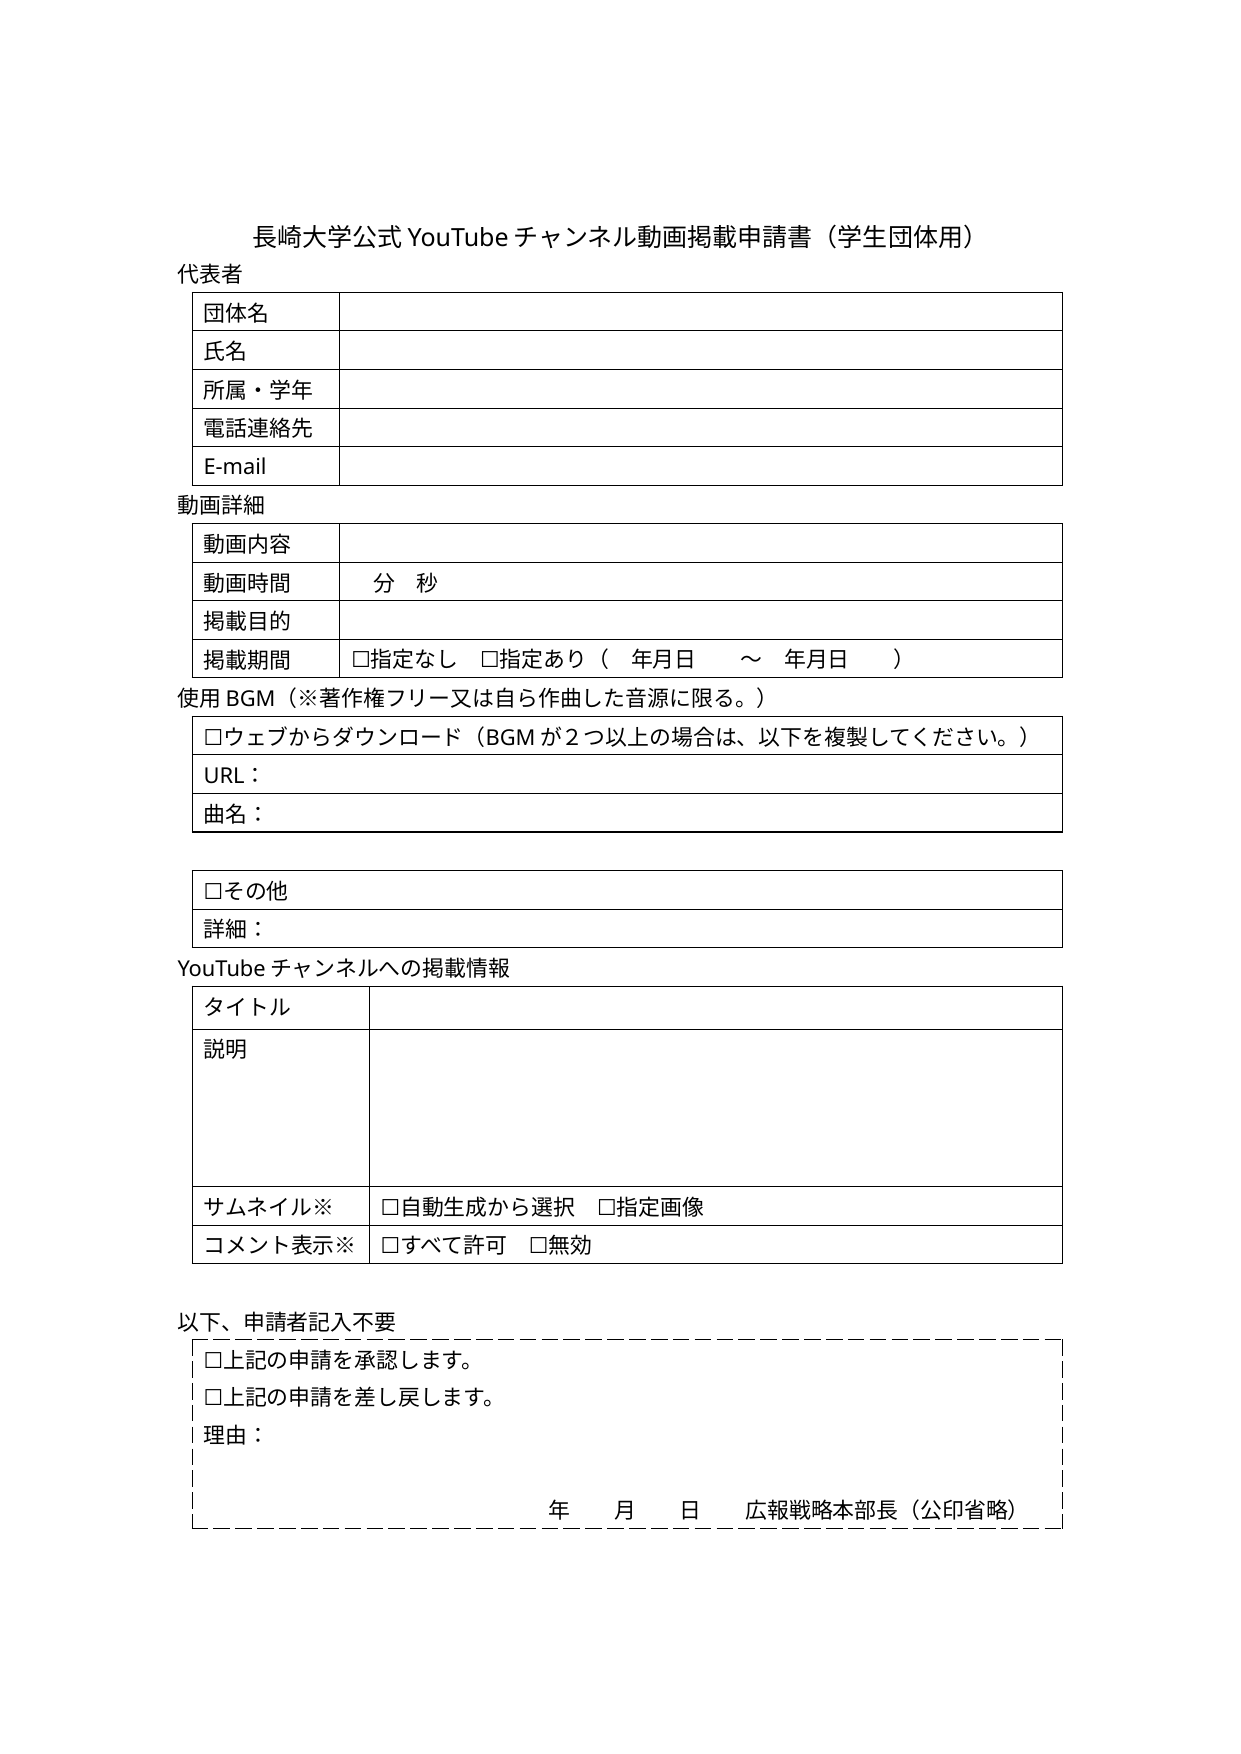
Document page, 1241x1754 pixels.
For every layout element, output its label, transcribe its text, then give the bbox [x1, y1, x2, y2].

table_cell 自動生成から選択 指定画像 [370, 1187, 1062, 1224]
table_header 動画内容 [193, 524, 339, 562]
table_cell 曲名： [193, 794, 1062, 831]
table_cell [340, 409, 1062, 446]
table_cell URL： [193, 755, 1062, 793]
table_cell 掲載期間 [193, 640, 339, 677]
table_cell 動画時間 [193, 563, 339, 600]
table_cell すべて許可 無効 [370, 1226, 1062, 1263]
table_cell 指定なし 指定あり（ 年月日 ～ 年月日 ） [340, 640, 1062, 677]
table_cell [340, 447, 1062, 484]
table_header ウェブからダウンロード（BGMが２つ以上の場合は、以下を複製してください。） [193, 717, 1062, 754]
table_header [370, 987, 1062, 1028]
table_cell サムネイル※ [193, 1187, 369, 1224]
table_cell 電話連絡先 [193, 409, 339, 446]
table_header その他 [193, 871, 1062, 908]
table_cell [340, 331, 1062, 369]
table_cell 氏名 [193, 331, 339, 369]
table_header タイトル [193, 987, 369, 1028]
table_cell [370, 1030, 1062, 1186]
text 動画詳細 [177, 486, 1063, 523]
table_cell 分 秒 [340, 563, 1062, 600]
text 以下、申請者記入不要 [177, 1302, 1063, 1339]
table_cell 所属・学年 [193, 370, 339, 407]
text 使用BGM（※著作権フリー又は自ら作曲した音源に限る。） [177, 678, 1063, 716]
table_header [340, 293, 1062, 330]
text YouTubeチャンネルへの掲載情報 [177, 948, 1063, 986]
text 長崎大学公式YouTubeチャンネル動画掲載申請書（学生団体用） [177, 217, 1063, 254]
table_cell [340, 601, 1062, 639]
table_header [340, 524, 1062, 562]
table_cell [340, 370, 1062, 407]
table_cell 詳細： [193, 910, 1062, 947]
table_header 団体名 [193, 293, 339, 330]
table_cell 説明 [193, 1030, 369, 1186]
table_cell E-mail [193, 447, 339, 484]
table_header 上記の申請を承認します。 上記の申請を差し戻します。 理由： 年 月 日 広報戦略本部長（公印省略） [192, 1339, 1062, 1528]
table_cell コメント表示※ [193, 1226, 369, 1263]
text 代表者 [177, 254, 1063, 292]
table_cell 掲載目的 [193, 601, 339, 639]
